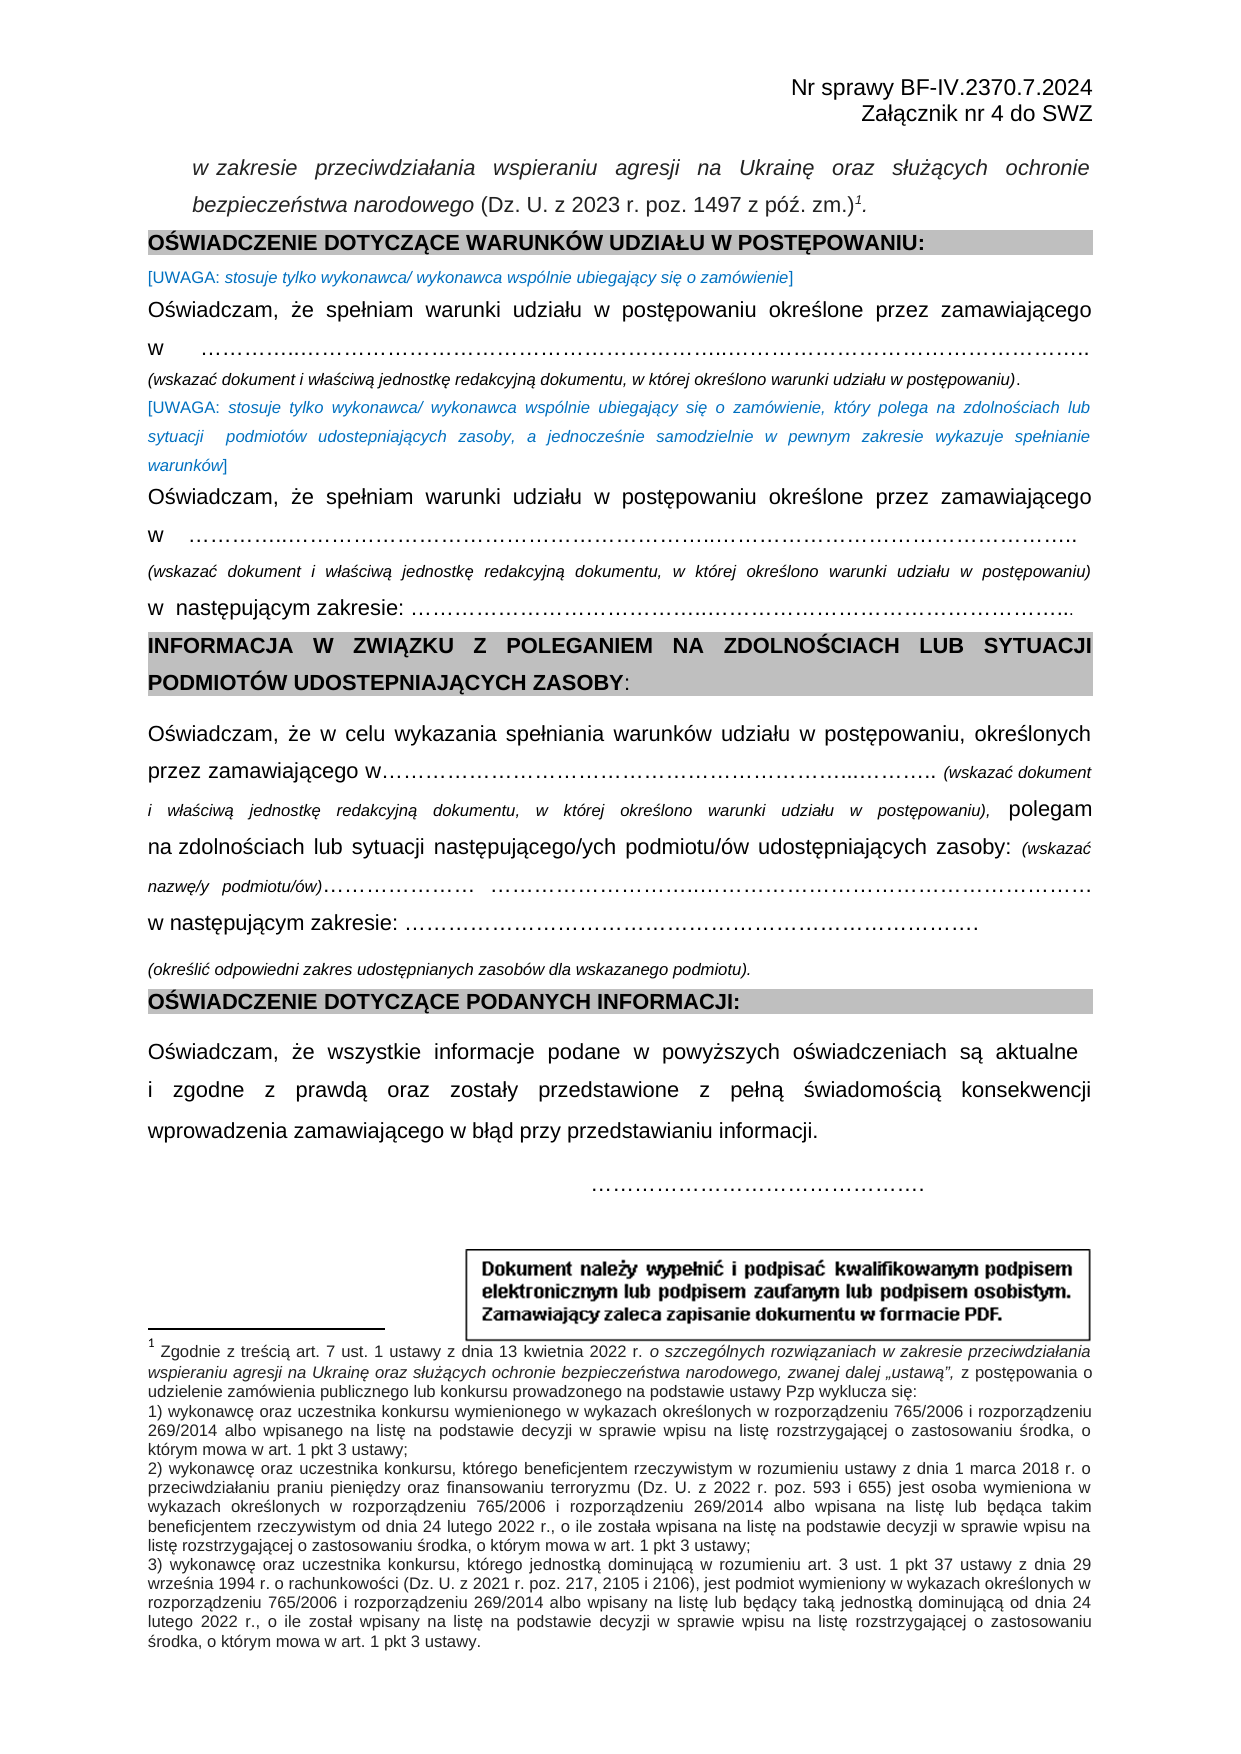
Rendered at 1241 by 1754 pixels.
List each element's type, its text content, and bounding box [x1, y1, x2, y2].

picture [464, 1249, 1093, 1343]
text Oświadczam, że spełniam warunki udziału w postępowaniu określone przez zamawiającego w …………..…………………………………………………..………………………………………….. (wskazać dokument i właściwą jednostkę redakcyjną dokumentu, w której określono warunki udziału w postępowaniu). [148, 297, 1093, 388]
text [UWAGA: stosuje tylko wykonawca/ wykonawca wspólnie ubiegający się o zamówienie] [148, 268, 1093, 287]
text [UWAGA: stosuje tylko wykonawca/ wykonawca wspólnie ubiegający się o zamówienie, który polega na zdolnościach lub sytuacji podmiotów udostepniających zasoby, a jednocześnie samodzielnie w pewnym zakresie wykazuje spełnianie warunków] [148, 398, 1093, 475]
text Oświadczam, że spełniam warunki udziału w postępowaniu określone przez zamawiającego w …………..…………………………………………………..………………………………………….. (wskazać dokument i właściwą jednostkę redakcyjną dokumentu, w której określono warunki udziału w postępowaniu) w następującym zakresie: …………………………………..…………………………………………... [148, 484, 1093, 620]
text OŚWIADCZENIE DOTYCZĄCE PODANYCH INFORMACJI: [148, 989, 1093, 1014]
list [148, 154, 1093, 217]
text INFORMACJA W ZWIĄZKU Z POLEGANIEM NA ZDOLNOŚCIACH LUB SYTUACJI PODMIOTÓW UDOSTEPNIAJĄCYCH ZASOBY: [148, 632, 1093, 696]
text OŚWIADCZENIE DOTYCZĄCE WARUNKÓW UDZIAŁU W POSTĘPOWANIU: [148, 230, 1093, 255]
text Oświadczam, że w celu wykazania spełniania warunków udziału w postępowaniu, określonych przez zamawiającego w………………………………………………………...……….. (wskazać dokument i właściwą jednostkę redakcyjną dokumentu, w której określono warunki udziału w postępowaniu), polegam na zdolnościach lub sytuacji następującego/ych podmiotu/ów udostępniających zasoby: (wskazać nazwę/y podmiotu/ów)………………… ………………………..……………………………………………… w następującym zakresie: ……………………………………………………………………. [148, 721, 1093, 935]
text ………………………………………. [148, 1171, 1093, 1196]
text Oświadczam, że wszystkie informacje podane w powyższych oświadczeniach są aktualne i zgodne z prawdą oraz zostały przedstawione z pełną świadomością konsekwencji wprowadzenia zamawiającego w błąd przy przedstawianiu informacji. [148, 1039, 1093, 1144]
text (określić odpowiedni zakres udostępnianych zasobów dla wskazanego podmiotu). [148, 960, 1093, 979]
